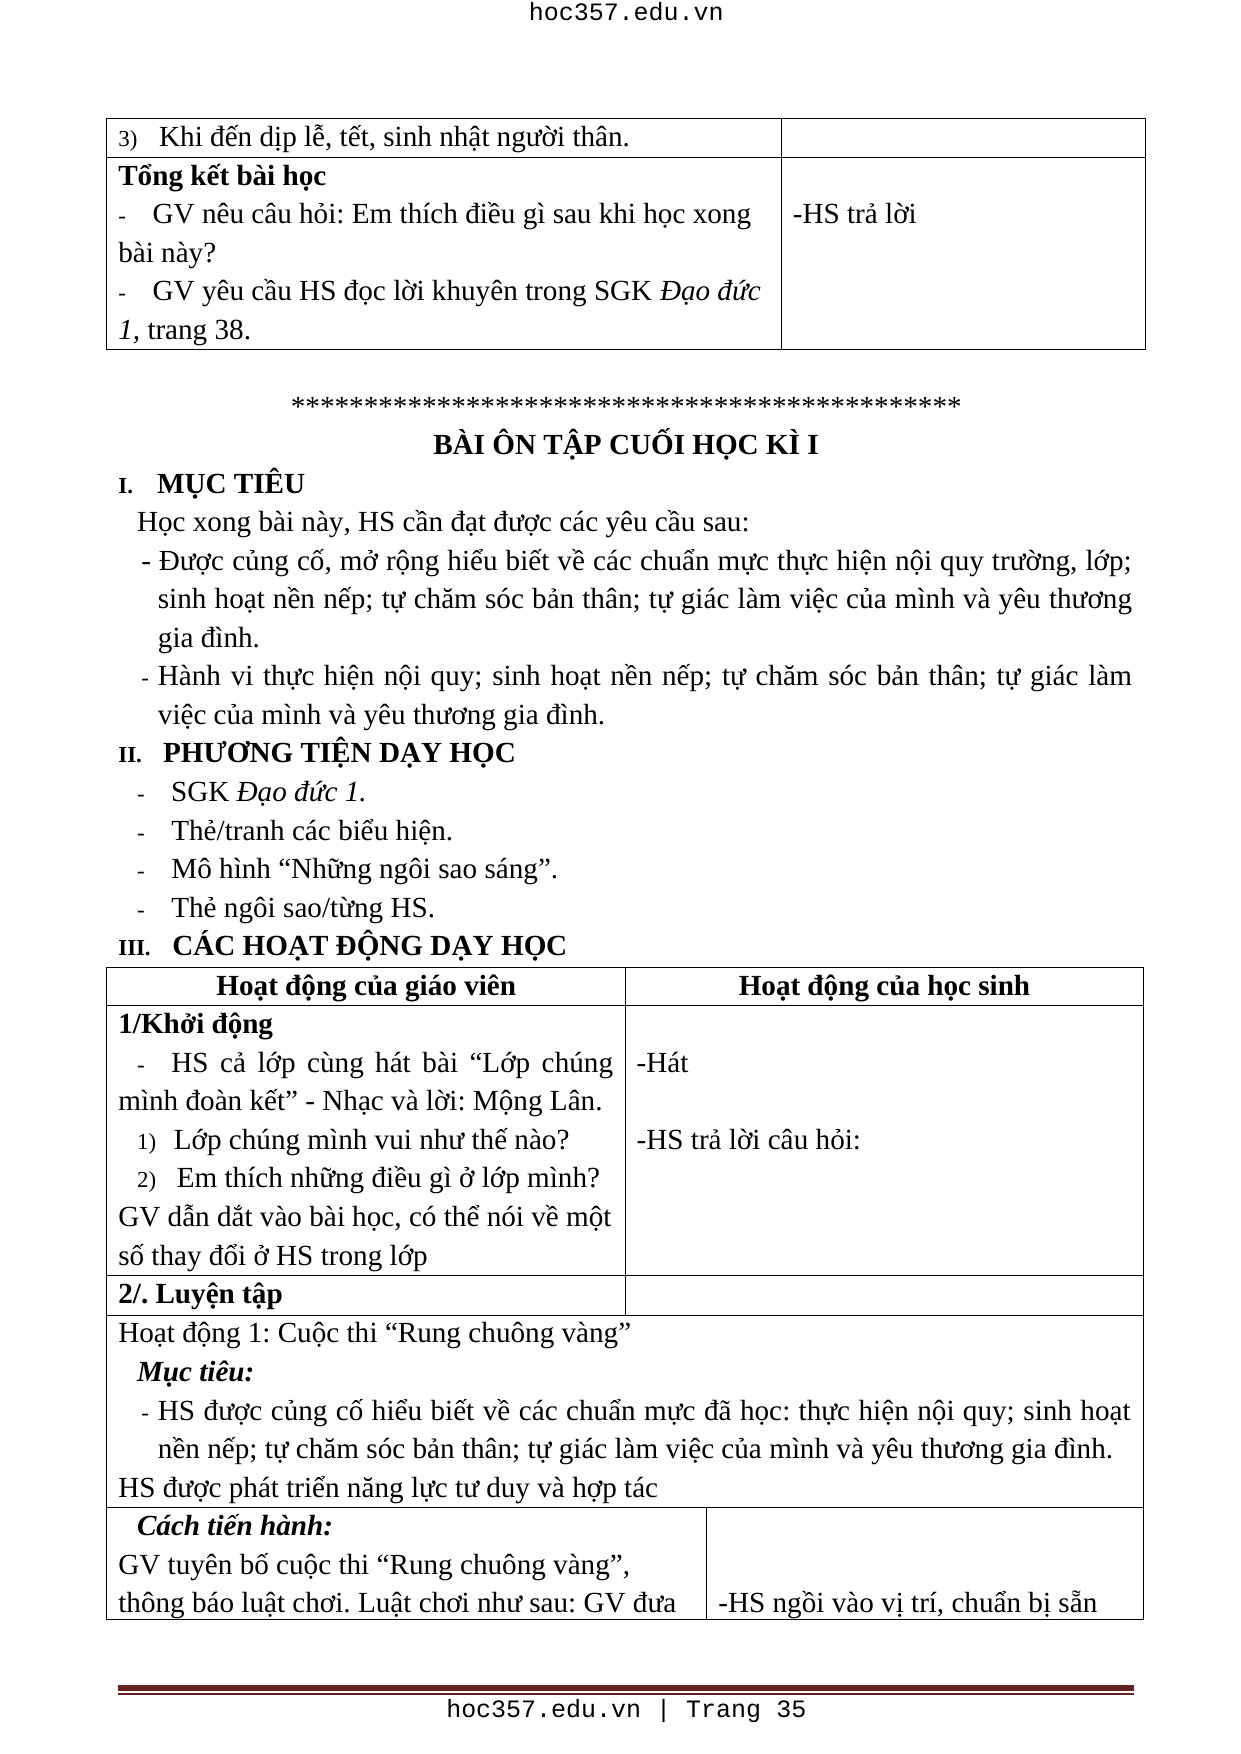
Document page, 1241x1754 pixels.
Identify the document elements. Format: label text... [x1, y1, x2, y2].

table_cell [107, 119, 781, 157]
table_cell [782, 119, 1145, 157]
table_cell -HS trả lời [782, 158, 1145, 349]
text Học xong bài này, HS cần đạt được các yêu cầu sau: [118, 504, 1134, 538]
table_header Hoạt động của học sinh [626, 968, 1143, 1005]
list Thẻ ngôi sao/từng HS. [118, 890, 1134, 923]
table_cell [626, 1276, 1143, 1314]
table_cell Tổng kết bài học GV nêu câu hỏi: Em thích điều gì sau khi học xong bài này? GV yêu cầu HS đọc lời khuyên trong SGK Đạo đức 1, trang 38. [107, 158, 781, 349]
list MỤC TIÊU [118, 466, 1134, 499]
list CÁC HOẠT ĐỘNG DẠY HỌC [118, 928, 1134, 962]
text ********************************************** [118, 389, 1134, 422]
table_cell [707, 1508, 1143, 1619]
list Mô hình “Những ngôi sao sáng”. [118, 851, 1134, 885]
list Thẻ/tranh các biểu hiện. [118, 813, 1134, 846]
table_cell -Hát -HS trả lời câu hỏi: [626, 1006, 1143, 1275]
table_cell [107, 1508, 706, 1619]
table_cell 1/Khởi động HS cả lớp cùng hát bài “Lớp chúng mình đoàn kết” - Nhạc và lời: Mộng Lân. Lớp chúng mình vui như thế nào? Em thích những điều gì ở lớp mình? GV dẫn dắt vào bài học, có thể nói về một số thay đổi ở HS trong lớp [107, 1006, 625, 1275]
table_cell Hoạt động 1: Cuộc thi “Rung chuông vàng” Mục tiêu: HS được củng cố hiểu biết về các chuẩn mực đã học: thực hiện nội quy; sinh hoạt nền nếp; tự chăm sóc bản thân; tự giác làm việc của mình và yêu thương gia đình. HS được phát triển năng lực tư duy và hợp tác [107, 1316, 1143, 1507]
text BÀI ÔN TẬP CUỐI HỌC KÌ I [118, 427, 1134, 461]
table_cell 2/. Luyện tập [107, 1276, 625, 1314]
list SGK Đạo đức 1. [118, 774, 1134, 808]
list PHƯƠNG TIỆN DẠY HỌC [118, 736, 1134, 769]
list Hành vi thực hiện nội quy; sinh hoạt nền nếp; tự chăm sóc bản thân; tự giác làm việc của mình và yêu thương gia đình. [141, 658, 1134, 731]
table_header Hoạt động của giáo viên [107, 968, 625, 1005]
text - Được củng cố, mở rộng hiểu biết về các chuẩn mực thực hiện nội quy trường, lớp; sinh hoạt nền nếp; tự chăm sóc bản thân; tự giác làm việc của mình và yêu thương gia đình. [141, 543, 1134, 653]
